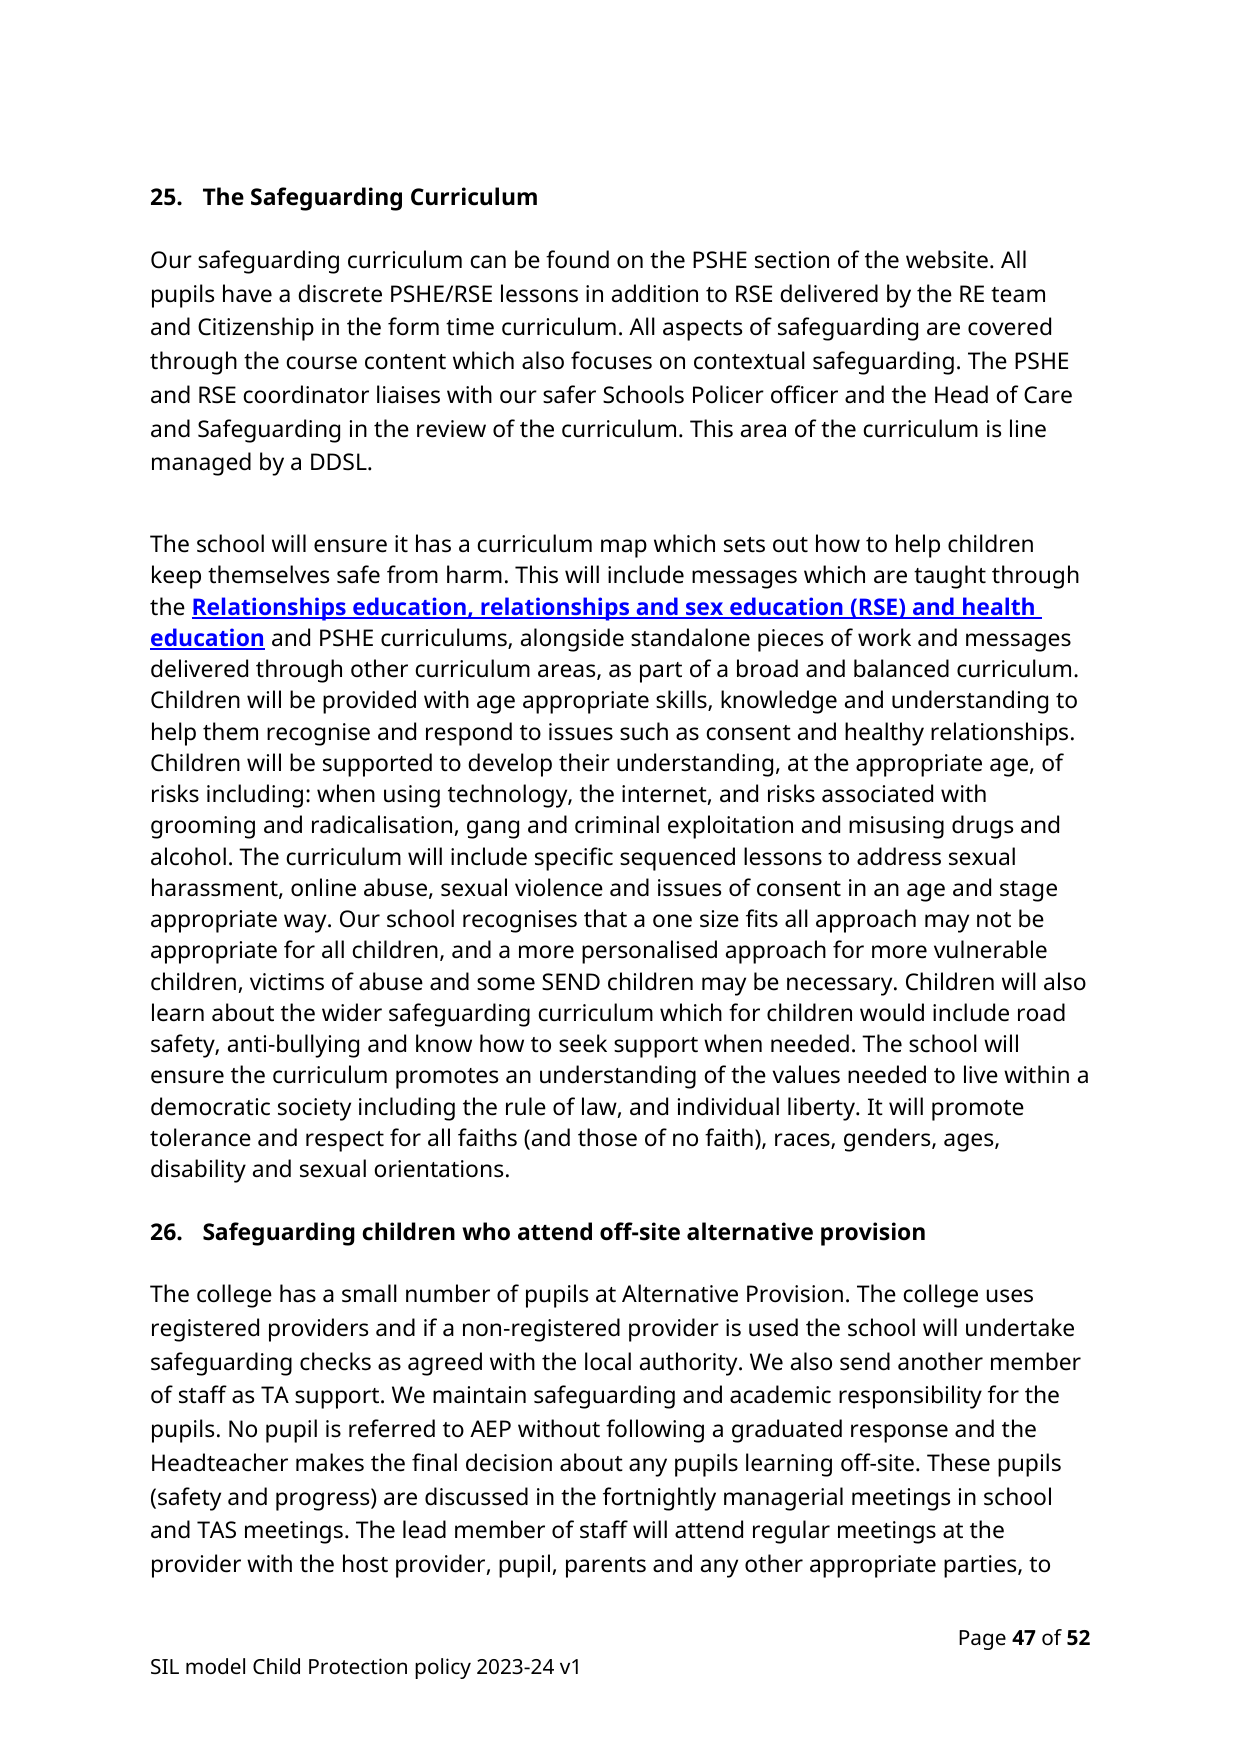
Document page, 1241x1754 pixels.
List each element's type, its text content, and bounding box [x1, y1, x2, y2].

text The school will ensure it has a curriculum map which sets out how to help children keep themselves safe from harm. This will include messages which are taught through the Relationships education, relationships and sex education (RSE) and health education and PSHE curriculums, alongside standalone pieces of work and messages delivered through other curriculum areas, as part of a broad and balanced curriculum. Children will be provided with age appropriate skills, knowledge and understanding to help them recognise and respond to issues such as consent and healthy relationships. Children will be supported to develop their understanding, at the appropriate age, of risks including: when using technology, the internet, and risks associated with grooming and radicalisation, gang and criminal exploitation and misusing drugs and alcohol. The curriculum will include specific sequenced lessons to address sexual harassment, online abuse, sexual violence and issues of consent in an age and stage appropriate way. Our school recognises that a one size fits all approach may not be appropriate for all children, and a more personalised approach for more vulnerable children, victims of abuse and some SEND children may be necessary. Children will also learn about the wider safeguarding curriculum which for children would include road safety, anti-bullying and know how to seek support when needed. The school will ensure the curriculum promotes an understanding of the values needed to live within a democratic society including the rule of law, and individual liberty. It will promote tolerance and respect for all faiths (and those of no faith), races, genders, ages, disability and sexual orientations. [150, 528, 1090, 1184]
list The Safeguarding Curriculum [150, 181, 1090, 212]
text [150, 1278, 1090, 1579]
text Our safeguarding curriculum can be found on the PSHE section of the website. All pupils have a discrete PSHE/RSE lessons in addition to RSE delivered by the RE team and Citizenship in the form time curriculum. All aspects of safeguarding are covered through the course content which also focuses on contextual safeguarding. The PSHE and RSE coordinator liaises with our safer Schools Policer officer and the Head of Care and Safeguarding in the review of the curriculum. This area of the curriculum is line managed by a DDSL. [150, 244, 1090, 477]
list Safeguarding children who attend off-site alternative provision [150, 1215, 1090, 1247]
